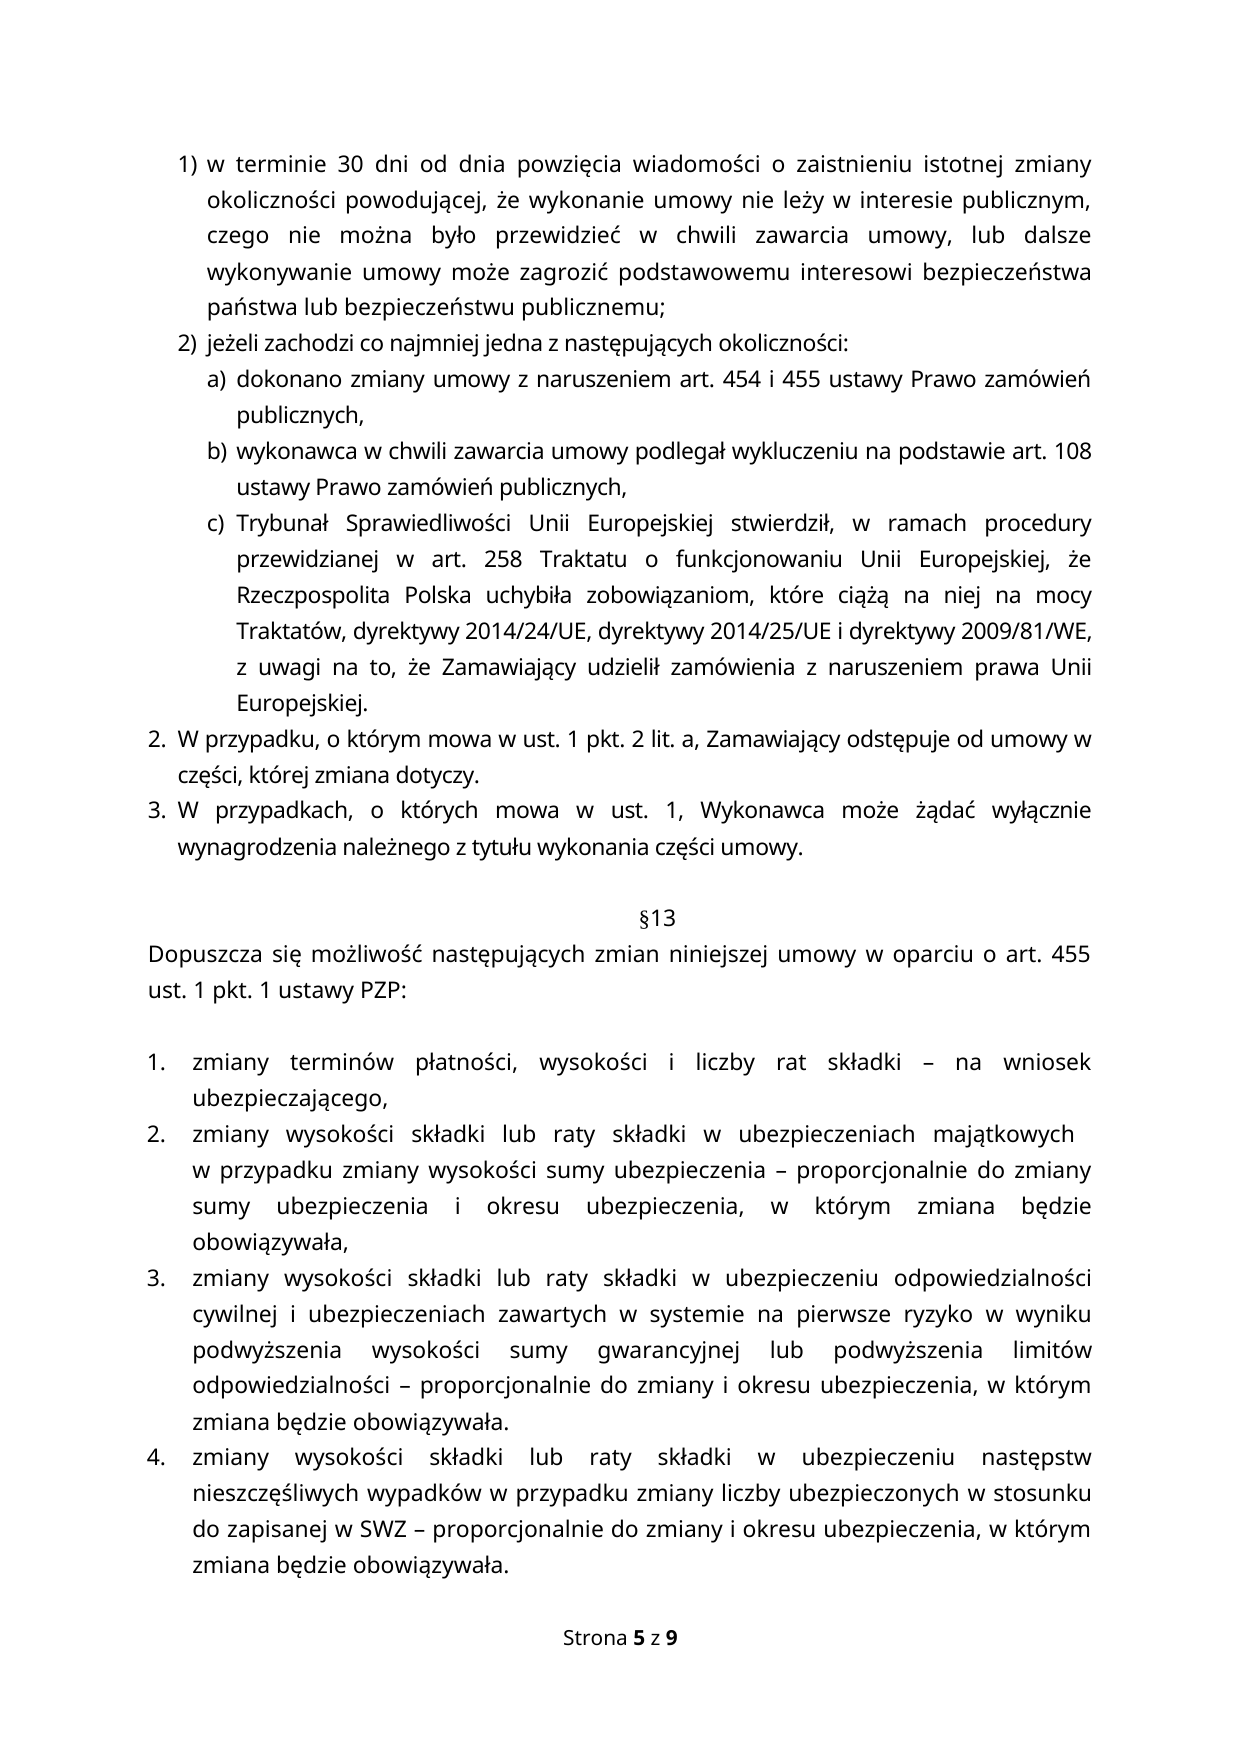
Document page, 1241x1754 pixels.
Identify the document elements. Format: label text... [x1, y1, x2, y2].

list w terminie 30 dni od dnia powzięcia wiadomości o zaistnieniu istotnej zmiany okoliczności powodującej, że wykonanie umowy nie leży w interesie publicznym, czego nie można było przewidzieć w chwili zawarcia umowy, lub dalsze wykonywanie umowy może zagrozić podstawowemu interesowi bezpieczeństwa państwa lub bezpieczeństwu publicznemu; [177, 148, 1093, 323]
list zmiany terminów płatności, wysokości i liczby rat składki – na wniosek ubezpieczającego, [147, 1046, 1093, 1113]
list W przypadkach, o których mowa w ust. 1, Wykonawca może żądać wyłącznie wynagrodzenia należnego z tytułu wykonania części umowy. [148, 794, 1093, 862]
list zmiany wysokości składki lub raty składki w ubezpieczeniu odpowiedzialności cywilnej i ubezpieczeniach zawartych w systemie na pierwsze ryzyko w wyniku podwyższenia wysokości sumy gwarancyjnej lub podwyższenia limitów odpowiedzialności – proporcjonalnie do zmiany i okresu ubezpieczenia, w którym zmiana będzie obowiązywała. [147, 1262, 1093, 1437]
list jeżeli zachodzi co najmniej jedna z następujących okoliczności: [177, 327, 1093, 358]
list zmiany wysokości składki lub raty składki w ubezpieczeniu następstw nieszczęśliwych wypadków w przypadku zmiany liczby ubezpieczonych w stosunku do zapisanej w SWZ – proporcjonalnie do zmiany i okresu ubezpieczenia, w którym zmiana będzie obowiązywała. [147, 1441, 1093, 1580]
text 13 [148, 902, 1093, 933]
list W przypadku, o którym mowa w ust. 1 pkt. 2 lit. a, Zamawiający odstępuje od umowy w części, której zmiana dotyczy. [148, 723, 1093, 790]
list zmiany wysokości składki lub raty składki w ubezpieczeniach majątkowych w przypadku zmiany wysokości sumy ubezpieczenia – proporcjonalnie do zmiany sumy ubezpieczenia i okresu ubezpieczenia, w którym zmiana będzie obowiązywała, [147, 1118, 1093, 1257]
text Dopuszcza się możliwość następujących zmian niniejszej umowy w oparciu o art. 455 ust. 1 pkt. 1 ustawy PZP: [148, 938, 1093, 1005]
list wykonawca w chwili zawarcia umowy podlegał wykluczeniu na podstawie art. 108 ustawy Prawo zamówień publicznych, [207, 435, 1093, 502]
list dokonano zmiany umowy z naruszeniem art. 454 i 455 ustawy Prawo zamówień publicznych, [207, 363, 1093, 430]
list Trybunał Sprawiedliwości Unii Europejskiej stwierdził, w ramach procedury przewidzianej w art. 258 Traktatu o funkcjonowaniu Unii Europejskiej, że Rzeczpospolita Polska uchybiła zobowiązaniom, które ciążą na niej na mocy Traktatów, dyrektywy 2014/24/UE, dyrektywy 2014/25/UE i dyrektywy 2009/81/WE, z uwagi na to, że Zamawiający udzielił zamówienia z naruszeniem prawa Unii Europejskiej. [207, 507, 1093, 718]
